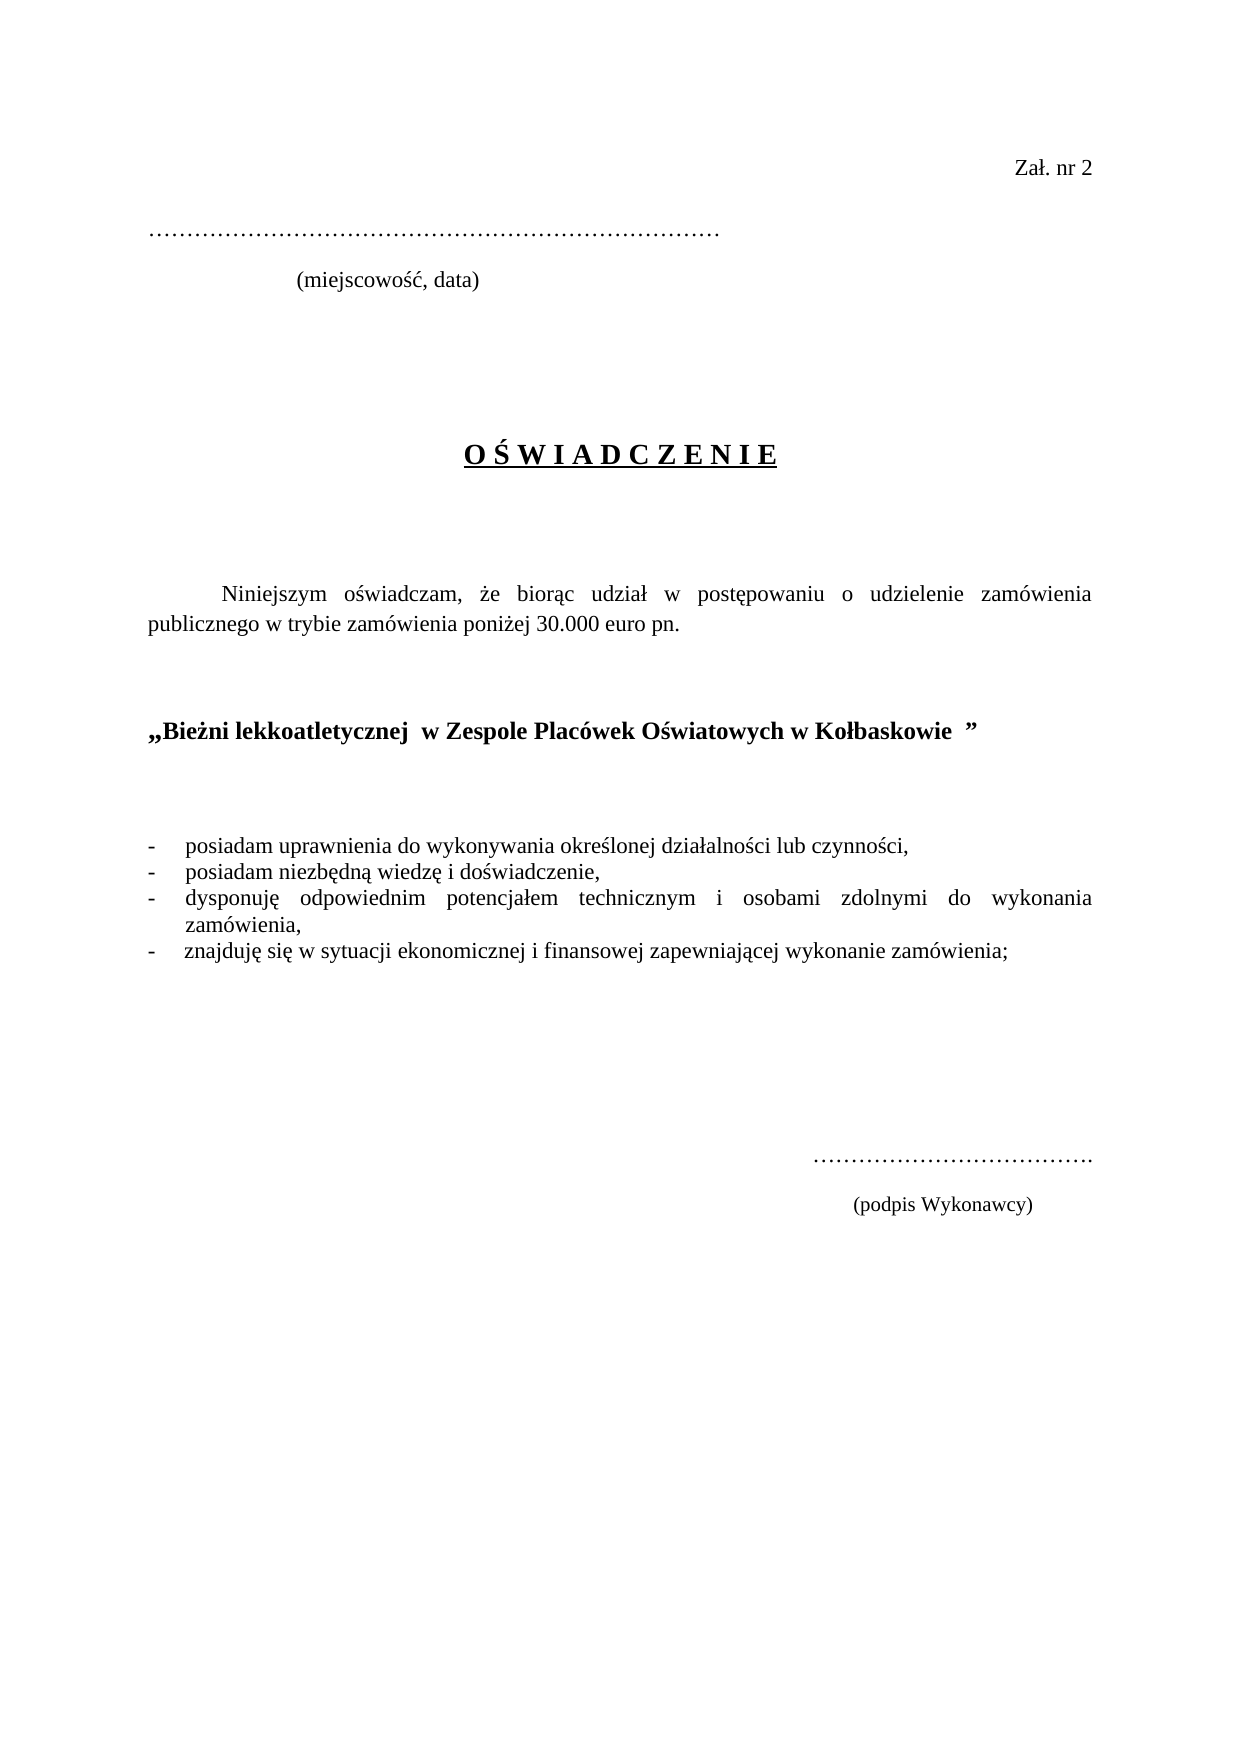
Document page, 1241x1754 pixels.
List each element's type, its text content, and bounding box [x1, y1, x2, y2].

text (podpis Wykonawcy) [148, 1192, 1093, 1216]
list dysponuję odpowiednim potencjałem technicznym i osobami zdolnymi do wykonania zamówienia, [148, 884, 1093, 937]
text (miejscowość, data) [148, 266, 1093, 292]
text - znajduję się w sytuacji ekonomicznej i finansowej zapewniającej wykonanie zamówienia; [148, 937, 1093, 963]
text ………………………………………………………………… [148, 215, 1093, 241]
text O Ś W I A D C Z E N I E [148, 437, 1093, 471]
list posiadam uprawnienia do wykonywania określonej działalności lub czynności, [148, 832, 1093, 858]
list posiadam niezbędną wiedzę i doświadczenie, [148, 858, 1093, 884]
text „Bieżni lekkoatletycznej w Zespole Placówek Oświatowych w Kołbaskowie ” [148, 712, 1093, 746]
text Niniejszym oświadczam, że biorąc udział w postępowaniu o udzielenie zamówienia publicznego w trybie zamówienia poniżej 30.000 euro pn. [148, 580, 1093, 636]
text ………………………………. [148, 1141, 1093, 1168]
text Zał. nr 2 [148, 154, 1093, 181]
